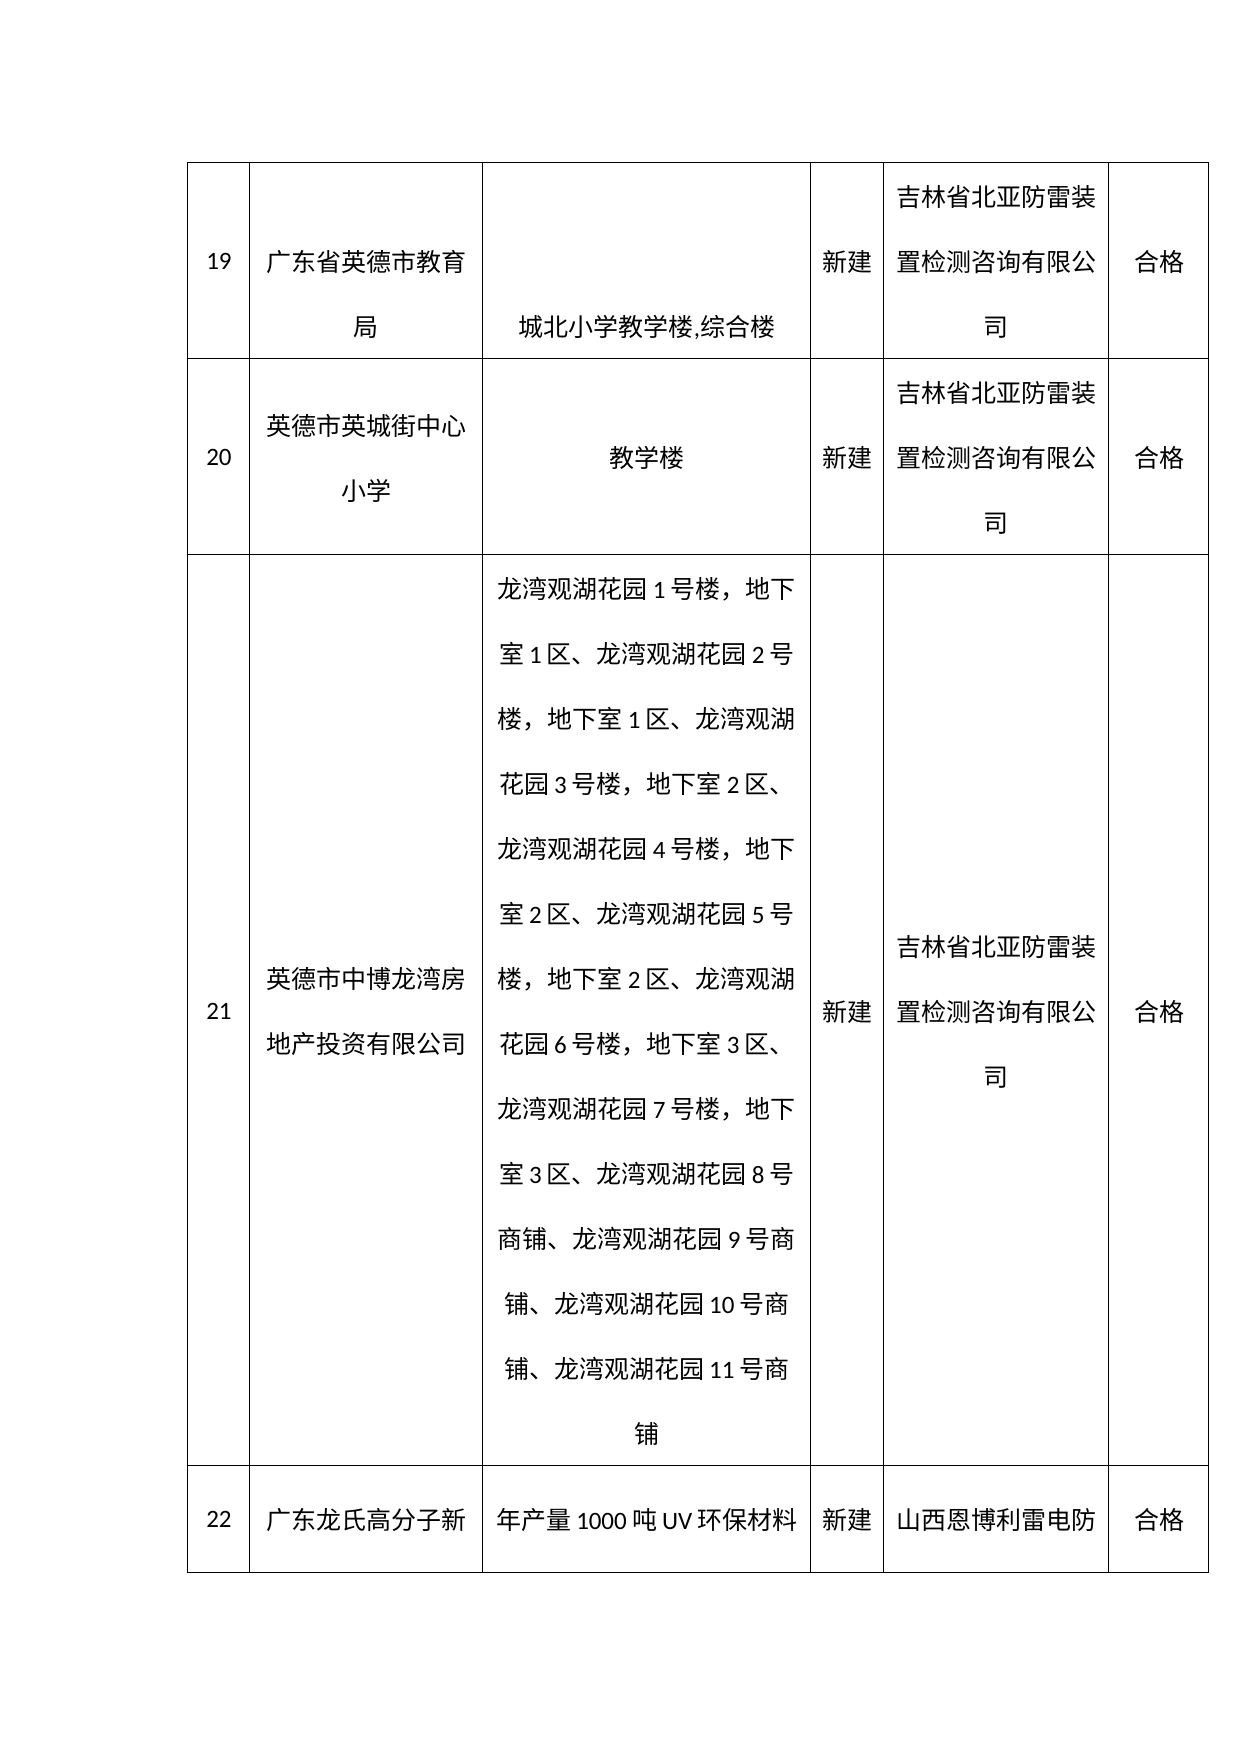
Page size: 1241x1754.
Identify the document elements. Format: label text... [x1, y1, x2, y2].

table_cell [483, 1466, 810, 1572]
table_cell 22 [188, 1466, 249, 1572]
table_cell 英德市英城街中心小学 [250, 359, 482, 554]
table_cell 20 [188, 359, 249, 554]
table_cell 21 [188, 555, 249, 1465]
table_cell 教学楼 [483, 359, 810, 554]
table_cell 合格 [1109, 1466, 1208, 1572]
table_cell 合格 [1109, 163, 1208, 358]
table_cell 吉林省北亚防雷装置检测咨询有限公司 [884, 163, 1108, 358]
table_cell 吉林省北亚防雷装置检测咨询有限公司 [884, 359, 1108, 554]
table_cell 新建 [811, 555, 883, 1465]
table_cell 广东龙氏高分子新材料有限公司 [250, 1466, 482, 1572]
table_cell 英德市中博龙湾房地产投资有限公司 [250, 555, 482, 1465]
table_cell 山西恩博利雷电防护有限公司 [884, 1466, 1108, 1572]
table_cell 新建 [811, 1466, 883, 1572]
table_cell 合格 [1109, 555, 1208, 1465]
table_cell 合格 [1109, 359, 1208, 554]
table_cell 龙湾观湖花园1号楼，地下室1区、龙湾观湖花园2号楼，地下室1区、龙湾观湖花园3号楼，地下室2区、龙湾观湖花园4号楼，地下室2区、龙湾观湖花园5号楼，地下室2区、龙湾观湖花园6号楼，地下室3区、龙湾观湖花园7号楼，地下室3区、龙湾观湖花园8号商铺、龙湾观湖花园9号商铺、龙湾观湖花园10号商铺、龙湾观湖花园11号商铺 [483, 555, 810, 1465]
table_cell 广东省英德市教育局 [250, 163, 482, 358]
table_cell 19 [188, 163, 249, 358]
table_cell 新建 [811, 359, 883, 554]
table_cell 吉林省北亚防雷装置检测咨询有限公司 [884, 555, 1108, 1465]
table_cell 城北小学教学楼,综合楼 [483, 163, 810, 358]
table_cell 新建 [811, 163, 883, 358]
